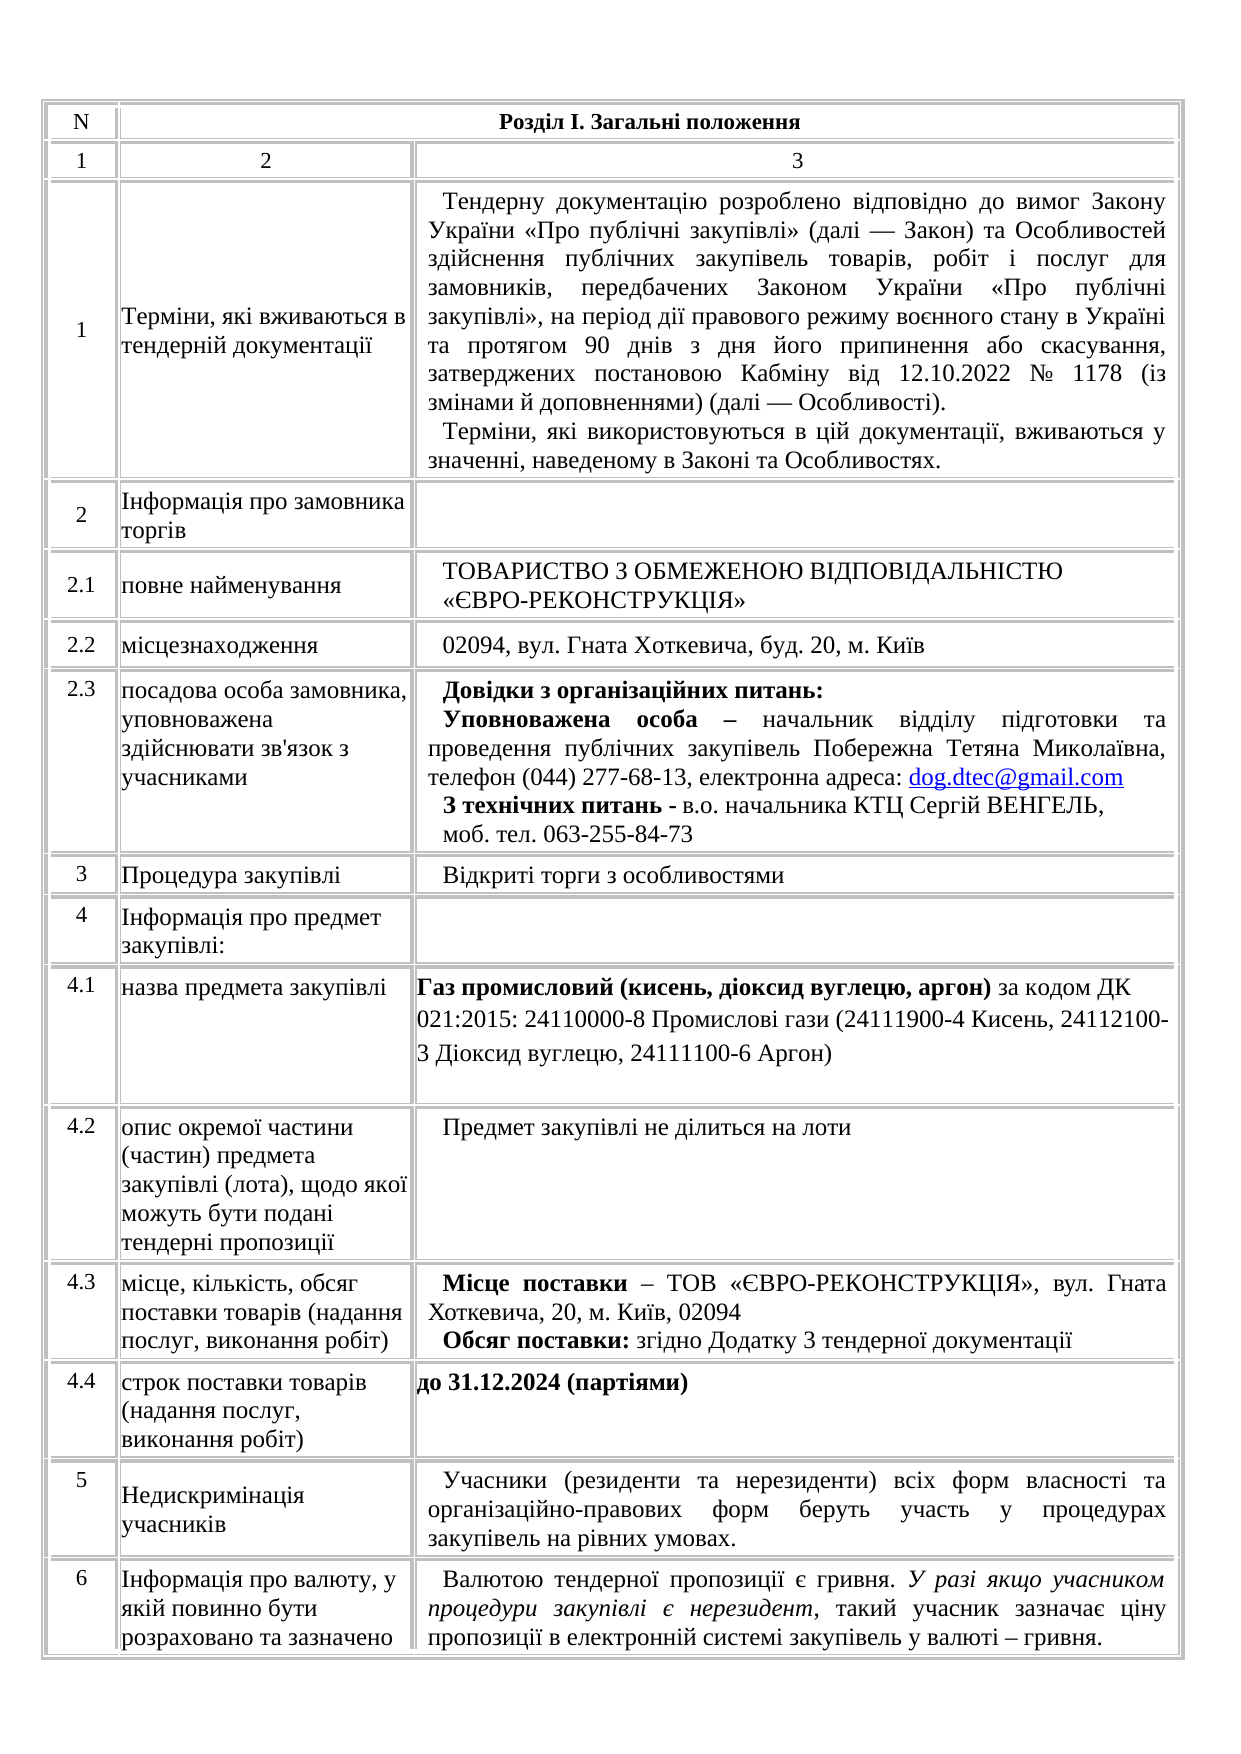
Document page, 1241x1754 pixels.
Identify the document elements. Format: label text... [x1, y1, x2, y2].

table_cell Процедура закупівлі [121, 857, 410, 892]
table_cell Терміни, які вживаються в тендерній документації [121, 183, 410, 477]
table_cell Відкриті торги з особливостями [414, 851, 1181, 892]
table_cell Учасники (резиденти та нерезиденти) всіх форм власності та організаційно-правових форм беруть участь у процедурах закупівель на рівних умовах. [414, 1456, 1181, 1555]
table_cell 4.4 [44, 1358, 118, 1456]
table_cell Довідки з організаційних питань: Уповноважена особа – начальник відділу підготовки та проведення публічних закупівель Побережна Тетяна Миколаївна, телефон (044) 277-68-13, електронна адреса: dog.dtec@gmail.com З технічних питань - в.о. начальника КТЦ Сергій ВЕНГЕЛЬ, моб. тел. 063-255-84-73 [414, 666, 1181, 851]
table_cell назва предмета закупівлі [121, 969, 410, 1102]
table_cell Інформація про предмет закупівлі: [121, 899, 410, 962]
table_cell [414, 1555, 1181, 1654]
table_cell Місце поставки – ТОВ «ЄВРО-РЕКОНСТРУКЦІЯ», вул. Гната Хоткевича, 20, м. Київ, 02094 Обсяг поставки: згідно Додатку 3 тендерної документації [414, 1259, 1181, 1357]
table_cell повне найменування [121, 553, 410, 617]
table_cell 5 [44, 1456, 118, 1555]
table_cell 02094, вул. Гната Хоткевича, буд. 20, м. Київ [414, 617, 1181, 666]
table_cell Предмет закупівлі не ділиться на лоти [414, 1103, 1181, 1259]
table_cell 3 [44, 851, 118, 892]
table_cell строк поставки товарів (надання послуг, виконання робіт) [121, 1364, 410, 1456]
table_cell 4 [44, 892, 118, 962]
table_cell Недискримінація учасників [121, 1463, 410, 1555]
table_header N [48, 105, 118, 138]
table_cell 1 [44, 177, 118, 477]
table_cell 2.2 [44, 617, 118, 666]
table_cell 3 [414, 138, 1181, 177]
table_cell 4.1 [44, 962, 118, 1102]
table_cell [414, 892, 1181, 962]
table_cell ТОВАРИСТВО З ОБМЕЖЕНОЮ ВІДПОВІДАЛЬНІСТЮ «ЄВРО-РЕКОНСТРУКЦІЯ» [414, 547, 1181, 617]
table_cell 2 [44, 477, 118, 547]
table_cell 2 [121, 144, 410, 177]
table_cell Інформація про замовника торгів [121, 483, 410, 547]
table_cell до 31.12.2024 (партіями) [414, 1358, 1181, 1456]
table_cell 4.2 [44, 1103, 118, 1259]
table_cell посадова особа замовника, уповноважена здійснювати зв'язок з учасниками [121, 672, 410, 851]
table_cell [414, 477, 1181, 547]
table_cell 1 [44, 138, 118, 177]
table_cell місцезнаходження [121, 623, 410, 666]
table_header Розділ І. Загальні положення [118, 101, 1181, 138]
table_cell 2.3 [44, 666, 118, 851]
table_cell 6 [44, 1555, 118, 1654]
table_cell 4.3 [44, 1259, 118, 1357]
table_cell Газ промисловий (кисень, діоксид вуглецю, аргон) за кодом ДК 021:2015: 24110000-8 Промислові гази (24111900-4 Кисень, 24112100-3 Діоксид вуглецю, 24111100-6 Аргон) [414, 962, 1181, 1102]
table_cell Тендерну документацію розроблено відповідно до вимог Закону України «Про публічні закупівлі» (далі — Закон) та Особливостей здійснення публічних закупівель товарів, робіт і послуг для замовників, передбачених Законом України «Про публічні закупівлі», на період дії правового режиму воєнного стану в Україні та протягом 90 днів з дня його припинення або скасування, затверджених постановою Кабміну від 12.10.2022 № 1178 (із змінами й доповненнями) (далі — Особливості). Терміни, які використовуються в цій документації, вживаються у значенні, наведеному в Законі та Особливостях. [414, 177, 1181, 477]
table_cell опис окремої частини (частин) предмета закупівлі (лота), щодо якої можуть бути подані тендерні пропозиції [121, 1109, 410, 1259]
table_cell місце, кількість, обсяг поставки товарів (надання послуг, виконання робіт) [121, 1265, 410, 1357]
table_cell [118, 1555, 413, 1654]
table_cell 2.1 [44, 547, 118, 617]
